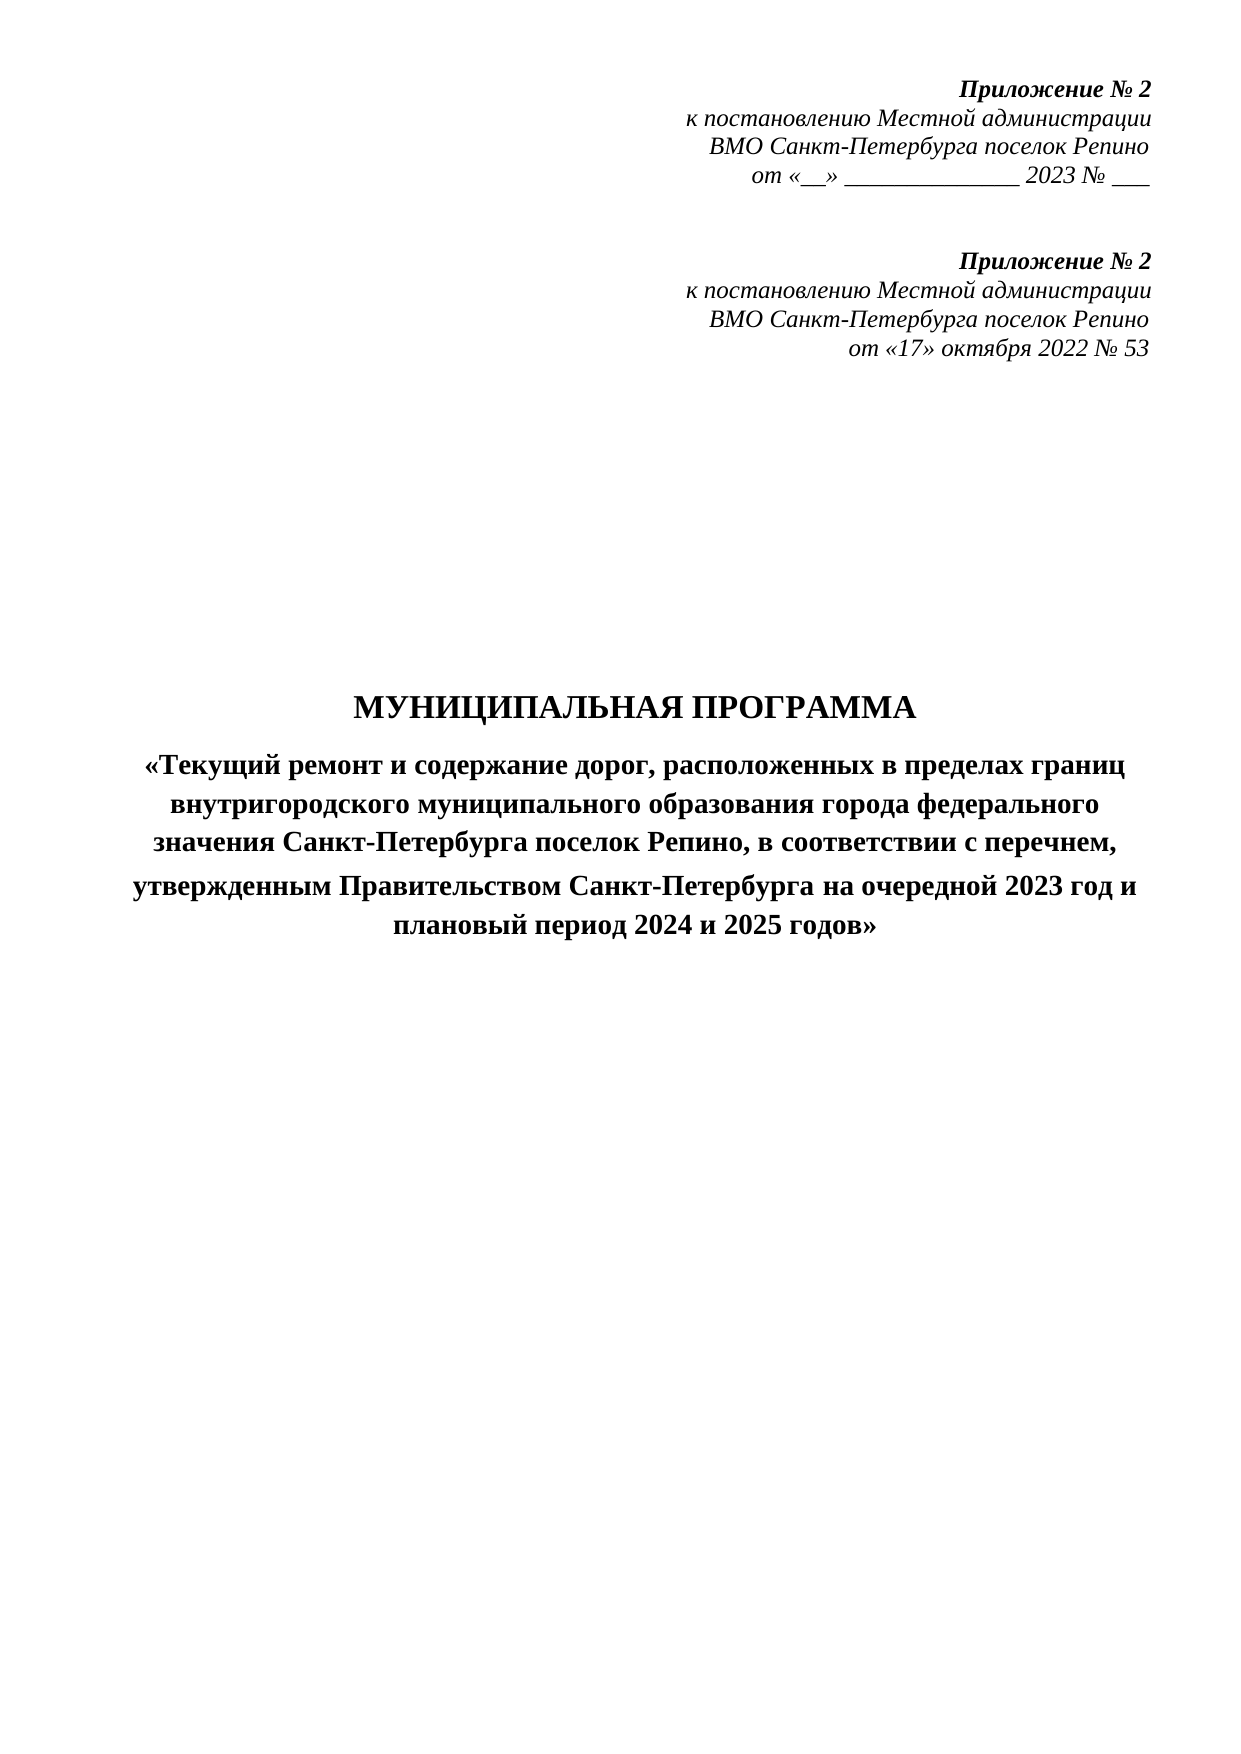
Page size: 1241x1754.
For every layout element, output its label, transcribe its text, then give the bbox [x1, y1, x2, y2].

text МУНИЦИПАЛЬНАЯ ПРОГРАММА [118, 687, 1152, 726]
text Приложение № 2 [118, 246, 1152, 275]
text Приложение № 2 [118, 74, 1152, 103]
text ВМО Санкт-Петербурга поселок Репино [118, 131, 1152, 160]
text от «17» октября 2022 № 53 [118, 333, 1152, 361]
text ВМО Санкт-Петербурга поселок Репино [118, 304, 1152, 333]
text к постановлению Местной администрации [118, 103, 1152, 131]
text «Текущий ремонт и содержание дорог, расположенных в пределах границ внутригородского муниципального образования города федерального значения Санкт-Петербурга поселок Репино, в соответствии с перечнем, утвержденным Правительством Санкт-Петербурга на очередной 2023 год и плановый период 2024 и 2025 годов» [118, 747, 1152, 941]
text к постановлению Местной администрации [118, 275, 1152, 304]
text от «__» ______________ 2023 № ___ [118, 160, 1152, 189]
